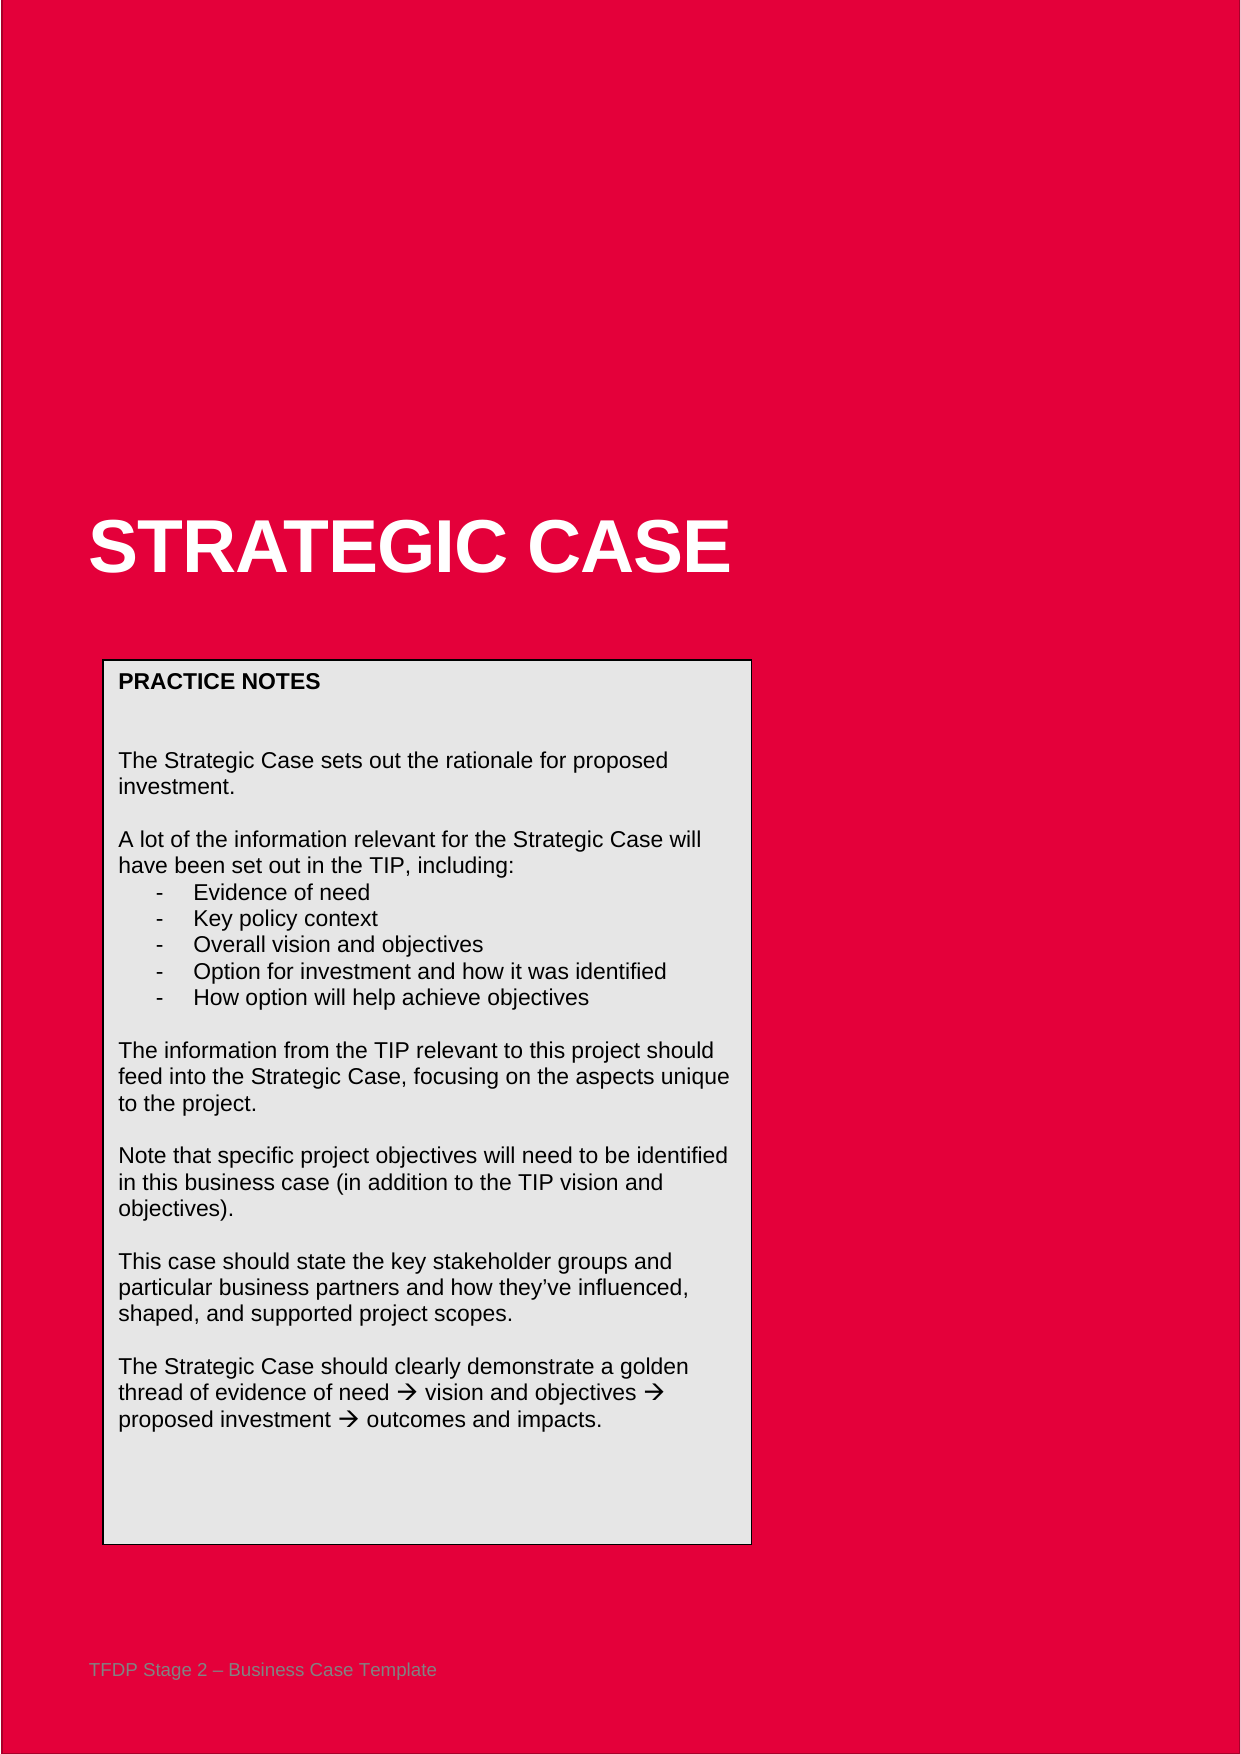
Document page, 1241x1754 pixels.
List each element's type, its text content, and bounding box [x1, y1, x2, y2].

title STRATEGIC CASE [89, 273, 1152, 588]
